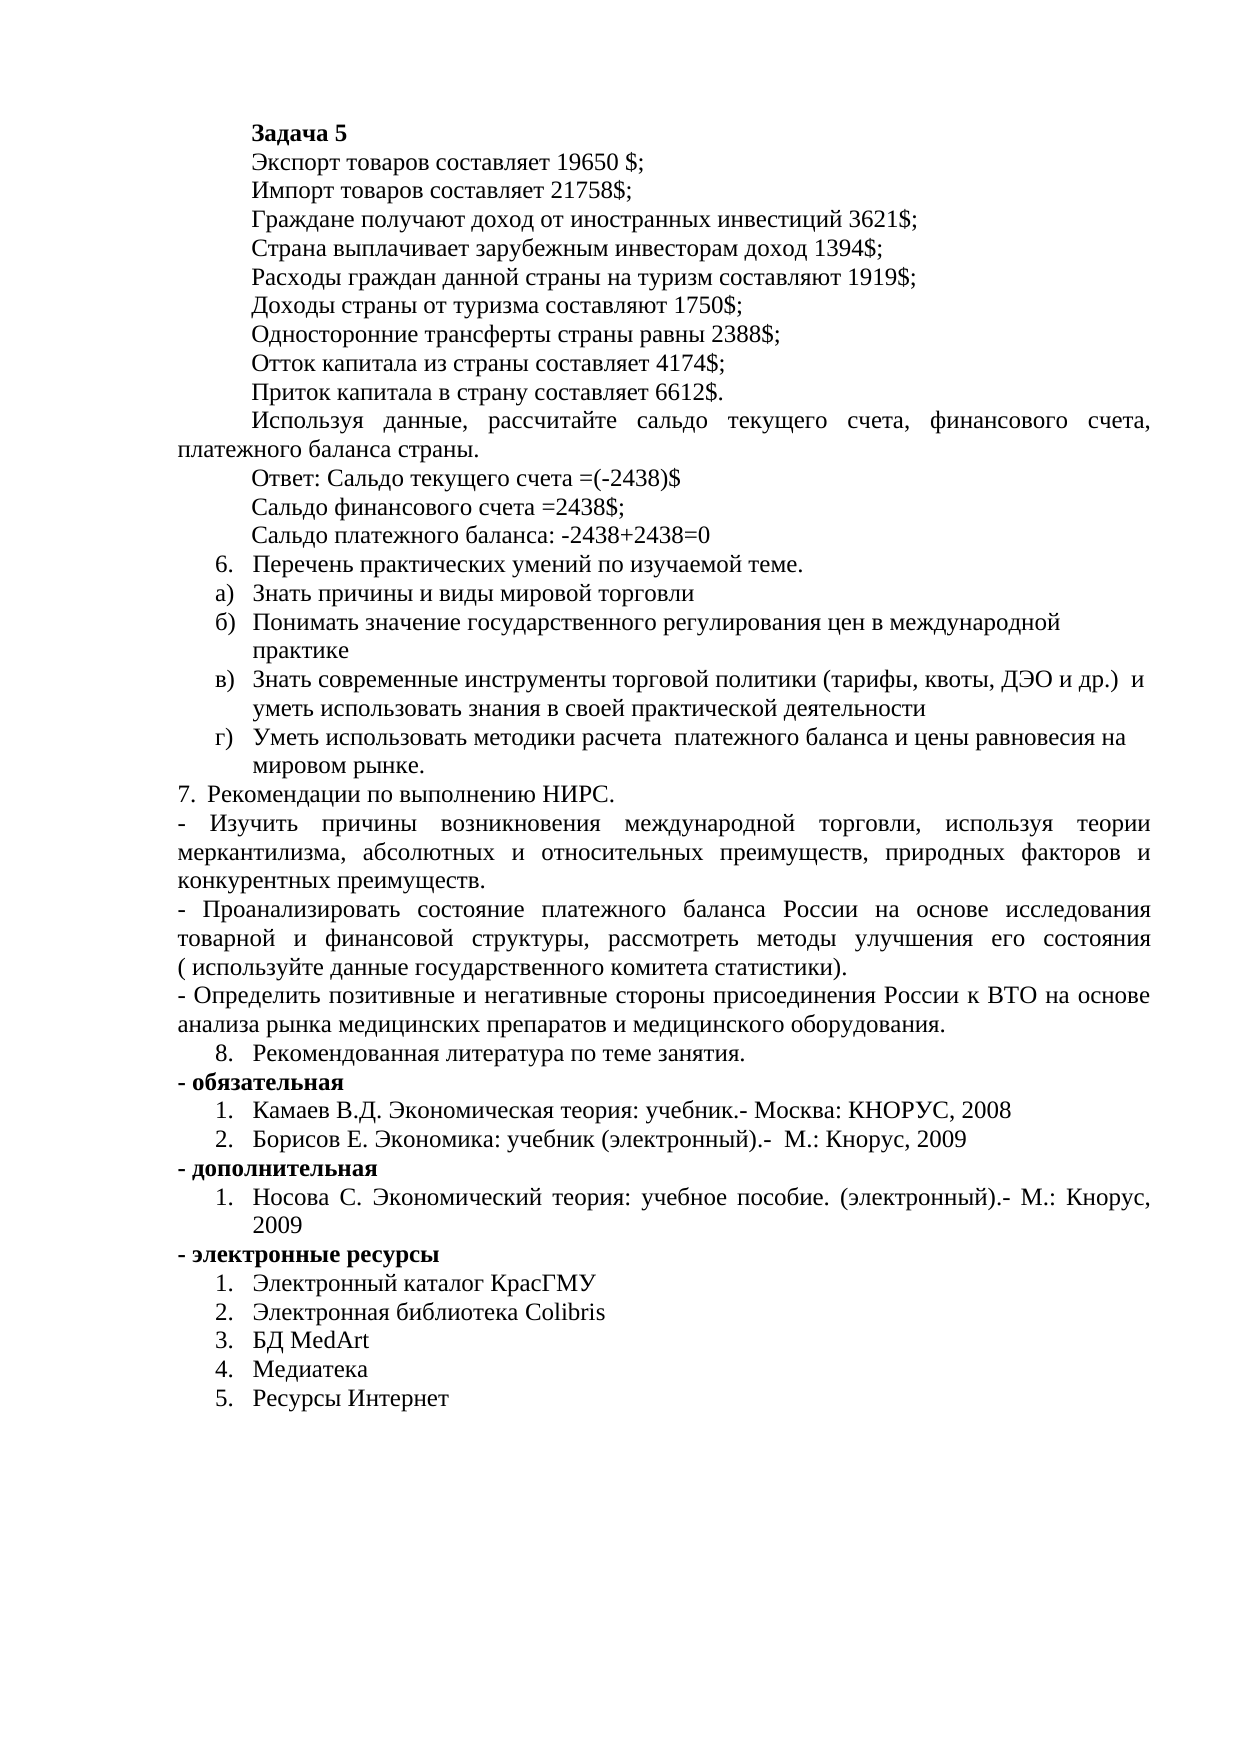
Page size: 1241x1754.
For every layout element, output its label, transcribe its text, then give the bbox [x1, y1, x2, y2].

list Электронная библиотека Colibris [215, 1297, 1152, 1326]
list Рекомендованная литература по теме занятия. [215, 1038, 1152, 1067]
list Знать причины и виды мировой торговли [215, 578, 1152, 607]
text Граждане получают доход от иностранных инвестиций 3621$; [177, 204, 1152, 233]
list Носова С. Экономический теория: учебное пособие. (электронный).- М.: Кнорус, 2009 [215, 1182, 1152, 1239]
text Импорт товаров составляет 21758$; [177, 176, 1152, 204]
text Экспорт товаров составляет 19650 $; [177, 147, 1152, 176]
list Камаев В.Д. Экономическая теория: учебник.- Москва: КНОРУС, 2008 [215, 1096, 1152, 1124]
text Доходы страны от туризма составляют 1750$; [177, 291, 1152, 319]
text Приток капитала в страну составляет 6612$. [177, 377, 1152, 406]
list Перечень практических умений по изучаемой теме. [215, 549, 1152, 578]
list Медиатека [215, 1354, 1152, 1383]
text - Определить позитивные и негативные стороны присоединения России к ВТО на основе анализа рынка медицинских препаратов и медицинского оборудования. [177, 981, 1152, 1038]
text Сальдо финансового счета =2438$; [177, 492, 1152, 521]
text Сальдо платежного баланса: -2438+2438=0 [177, 521, 1152, 549]
text - дополнительная [177, 1153, 1152, 1182]
text - обязательная [177, 1067, 1152, 1096]
list Знать современные инструменты торговой политики (тарифы, квоты, ДЭО и др.) и уметь использовать знания в своей практической деятельности [215, 664, 1152, 722]
text Расходы граждан данной страны на туризм составляют 1919$; [177, 262, 1152, 291]
text Односторонние трансферты страны равны 2388$; [177, 319, 1152, 348]
text - электронные ресурсы [177, 1239, 1152, 1268]
list Борисов Е. Экономика: учебник (электронный).- М.: Кнорус, 2009 [215, 1124, 1152, 1153]
text - Изучить причины возникновения международной торговли, используя теории меркантилизма, абсолютных и относительных преимуществ, природных факторов и конкурентных преимуществ. [177, 808, 1152, 894]
text Задача 5 [177, 118, 1152, 147]
text Отток капитала из страны составляет 4174$; [177, 348, 1152, 377]
text Используя данные, рассчитайте сальдо текущего счета, финансового счета, платежного баланса страны. [177, 406, 1152, 463]
list Ресурсы Интернет [215, 1383, 1152, 1412]
list Уметь использовать методики расчета платежного баланса и цены равновесия на мировом рынке. [215, 722, 1152, 779]
text - Проанализировать состояние платежного баланса России на основе исследования товарной и финансовой структуры, рассмотреть методы улучшения его состояния ( используйте данные государственного комитета статистики). [177, 894, 1152, 981]
text Ответ: Сальдо текущего счета =(-2438)$ [177, 463, 1152, 492]
text Страна выплачивает зарубежным инвесторам доход 1394$; [177, 233, 1152, 262]
list Рекомендации по выполнению НИРС. [177, 779, 1152, 808]
list БД MedArt [215, 1326, 1152, 1354]
list Электронный каталог КрасГМУ [215, 1268, 1152, 1297]
list Понимать значение государственного регулирования цен в международной практике [215, 607, 1152, 664]
